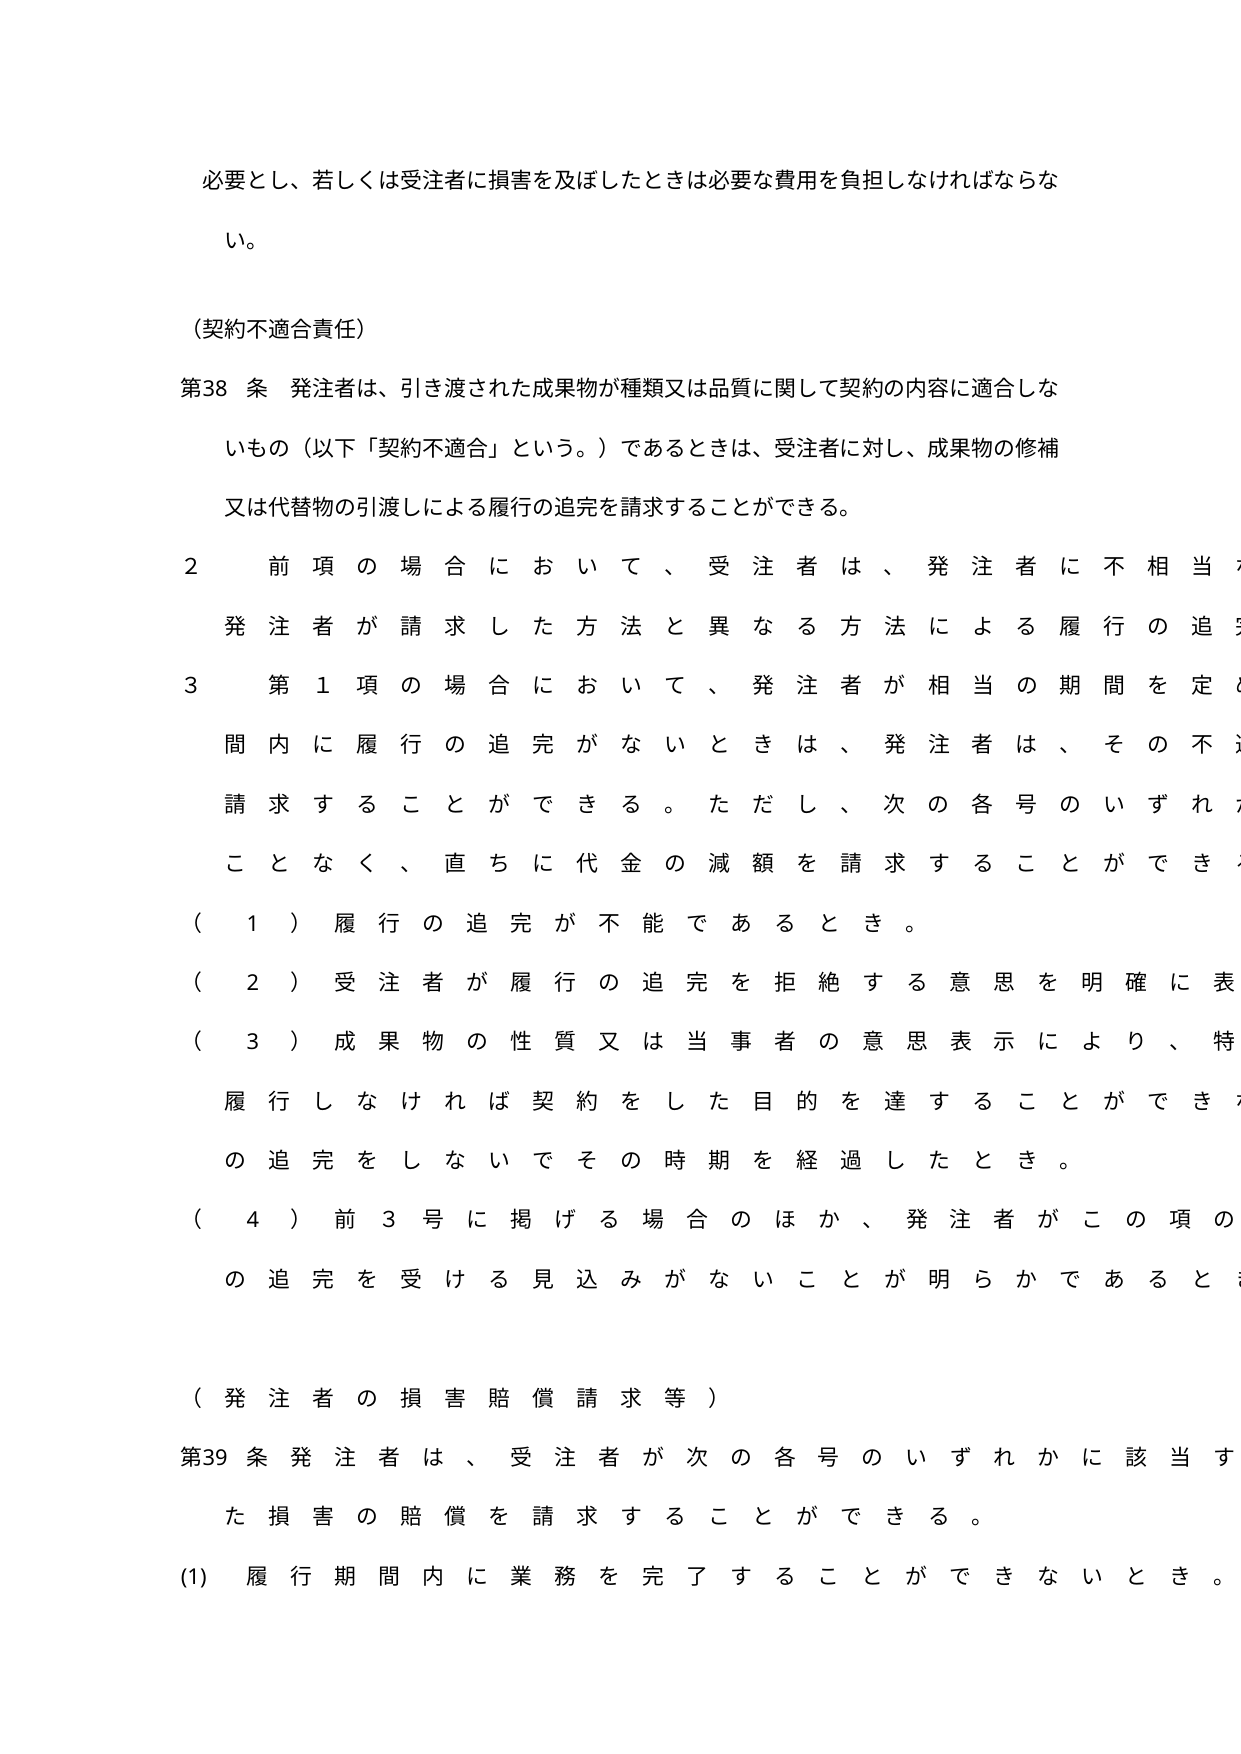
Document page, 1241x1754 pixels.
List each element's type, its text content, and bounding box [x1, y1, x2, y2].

text （4）前３号に掲げる場合のほか、発注者がこの項の規定による催告をしても履行の追完を受ける見込みがないことが明らかであるとき。 [181, 1189, 1060, 1307]
text （2）受注者が履行の追完を拒絶する意思を明確に表示したとき。 [181, 951, 1060, 1011]
text （3）成果物の性質又は当事者の意思表示により、特定の日時又は一定の期間内に履行しなければ契約をした目的を達することができない場合において、受注者が履行の追完をしないでその時期を経過したとき。 [181, 1011, 1060, 1189]
text （発注者の損害賠償請求等） [181, 1367, 1060, 1426]
text 第39条 発注者は、受注者が次の各号のいずれかに該当するときは、これによって生じた損害の賠償を請求することができる。 [181, 1426, 1060, 1545]
text （契約不適合責任） [181, 298, 1060, 357]
text 第38条 発注者は、引き渡された成果物が種類又は品質に関して契約の内容に適合しないもの（以下「契約不適合」という。）であるときは、受注者に対し、成果物の修補又は代替物の引渡しによる履行の追完を請求することができる。 [181, 357, 1060, 536]
text 必要とし、若しくは受注者に損害を及ぼしたときは必要な費用を負担しなければならない。 [181, 149, 1060, 268]
text (1) 履行期間内に業務を完了することができないとき。 [181, 1545, 1060, 1604]
text （1）履行の追完が不能であるとき。 [181, 892, 1060, 951]
text ３ 第１項の場合において、発注者が相当の期間を定めて履行の追完の催告をし、その期間内に履行の追完がないときは、発注者は、その不適合の程度に応じて代金の減額を請求することができる。ただし、次の各号のいずれかに該当する場合は、催告をすることなく、直ちに代金の減額を請求することができる。 [181, 654, 1060, 892]
text ２ 前項の場合において、受注者は、発注者に不相当な負担を課するものでないときは、発注者が請求した方法と異なる方法による履行の追完をすることができる。 [181, 536, 1060, 654]
